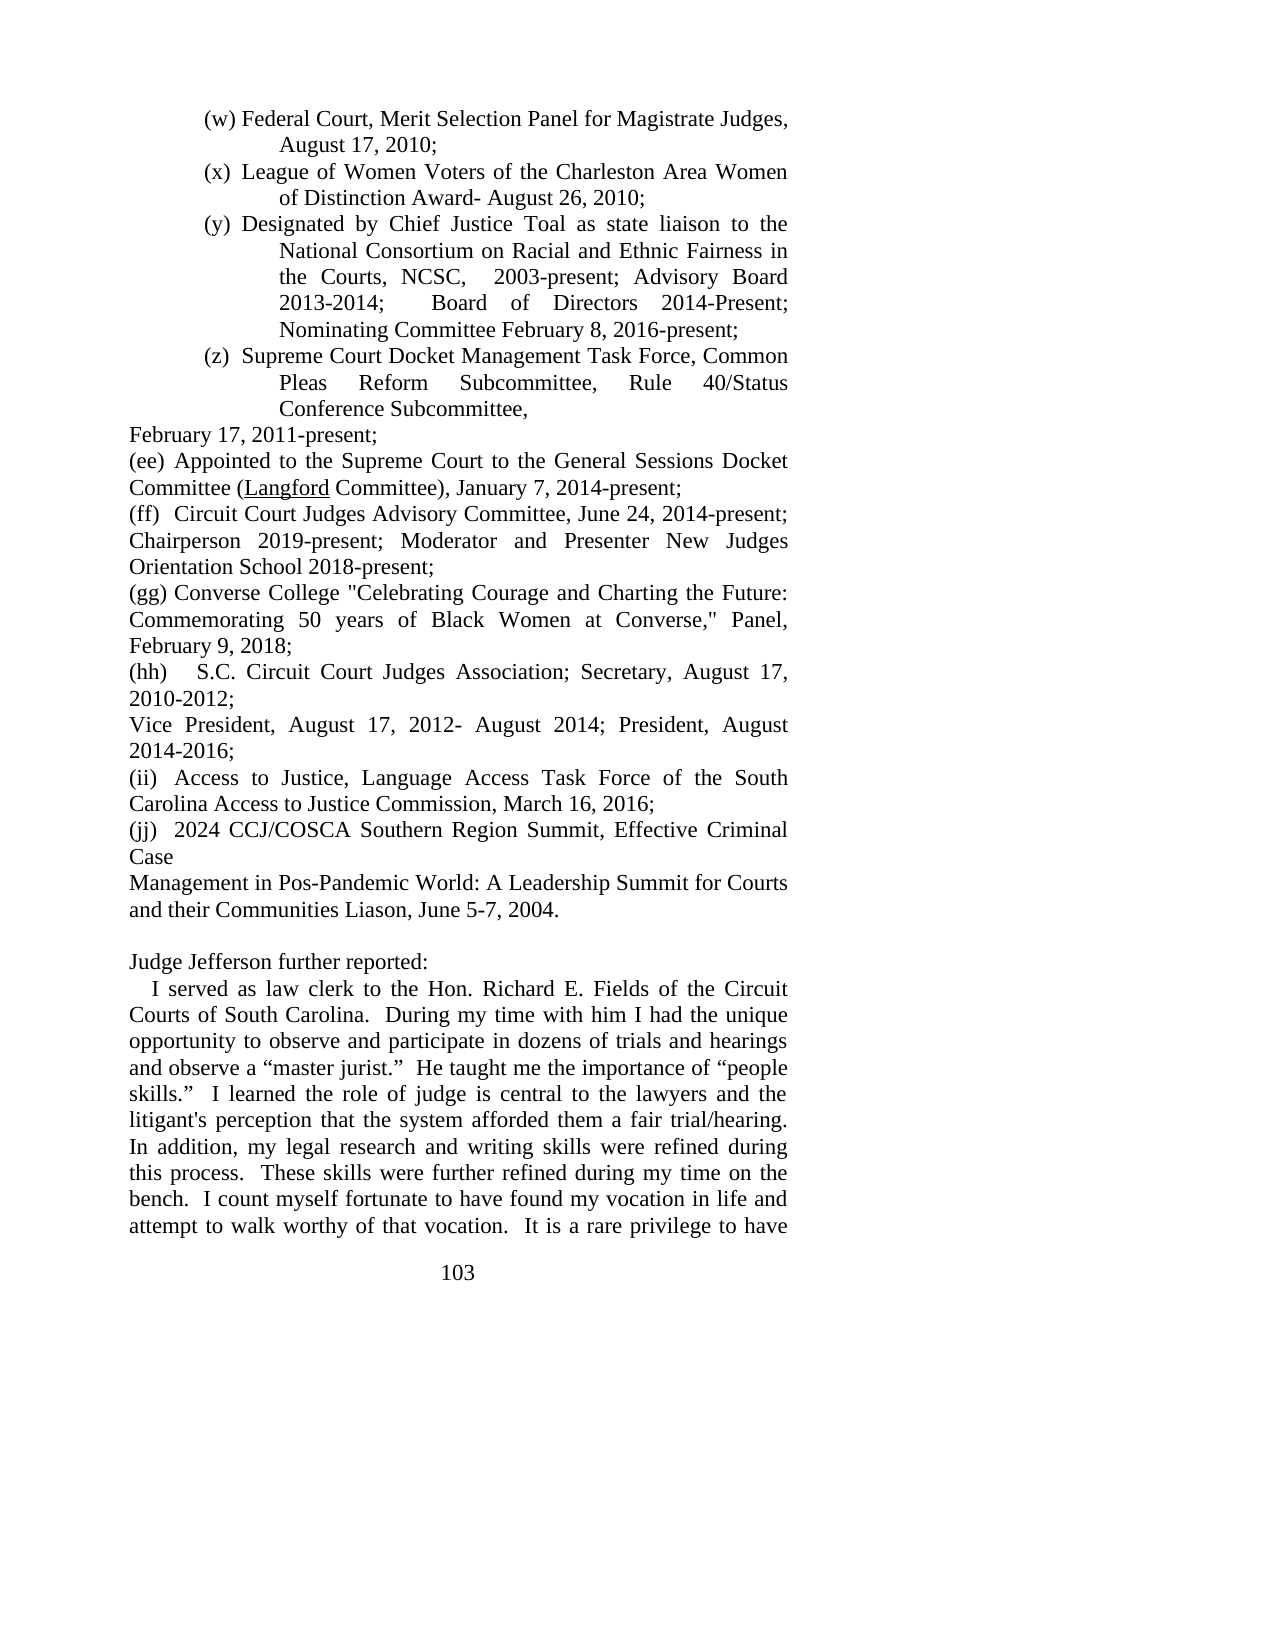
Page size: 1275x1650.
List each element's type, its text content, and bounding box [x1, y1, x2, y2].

list Federal Court, Merit Selection Panel for Magistrate Judges, August 17, 2010; [204, 105, 789, 158]
list Supreme Court Docket Management Task Force, Common Pleas Reform Subcommittee, Rule 40/Status Conference Subcommittee, [204, 342, 789, 421]
list League of Women Voters of the Charleston Area Women of Distinction Award- August 26, 2010; [204, 158, 789, 210]
text February 17, 2011-present; [129, 421, 789, 448]
text Management in Pos-Pandemic World: A Leadership Summit for Courts and their Communities Liason, June 5-7, 2004. [129, 869, 789, 922]
text Vice President, August 17, 2012- August 2014; President, August 2014-2016; [129, 711, 789, 764]
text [129, 975, 789, 1238]
list Designated by Chief Justice Toal as state liaison to the National Consortium on Racial and Ethnic Fairness in the Courts, NCSC, 2003-present; Advisory Board 2013-2014; Board of Directors 2014-Present; Nominating Committee February 8, 2016-present; [204, 210, 789, 342]
text (ff) Circuit Court Judges Advisory Committee, June 24, 2014-present; Chairperson 2019-present; Moderator and Presenter New Judges Orientation School 2018-present; [129, 500, 789, 579]
text (ee) Appointed to the Supreme Court to the General Sessions Docket Committee (Langford Committee), January 7, 2014-present; [129, 448, 789, 500]
text Judge Jefferson further reported: [129, 948, 789, 975]
text (jj) 2024 CCJ/COSCA Southern Region Summit, Effective Criminal Case [129, 817, 789, 869]
text (gg) Converse College "Celebrating Courage and Charting the Future: Commemorating 50 years of Black Women at Converse," Panel, February 9, 2018; [129, 579, 789, 658]
text (ii) Access to Justice, Language Access Task Force of the South Carolina Access to Justice Commission, March 16, 2016; [129, 764, 789, 817]
text (hh) S.C. Circuit Court Judges Association; Secretary, August 17, 2010-2012; [129, 658, 789, 711]
